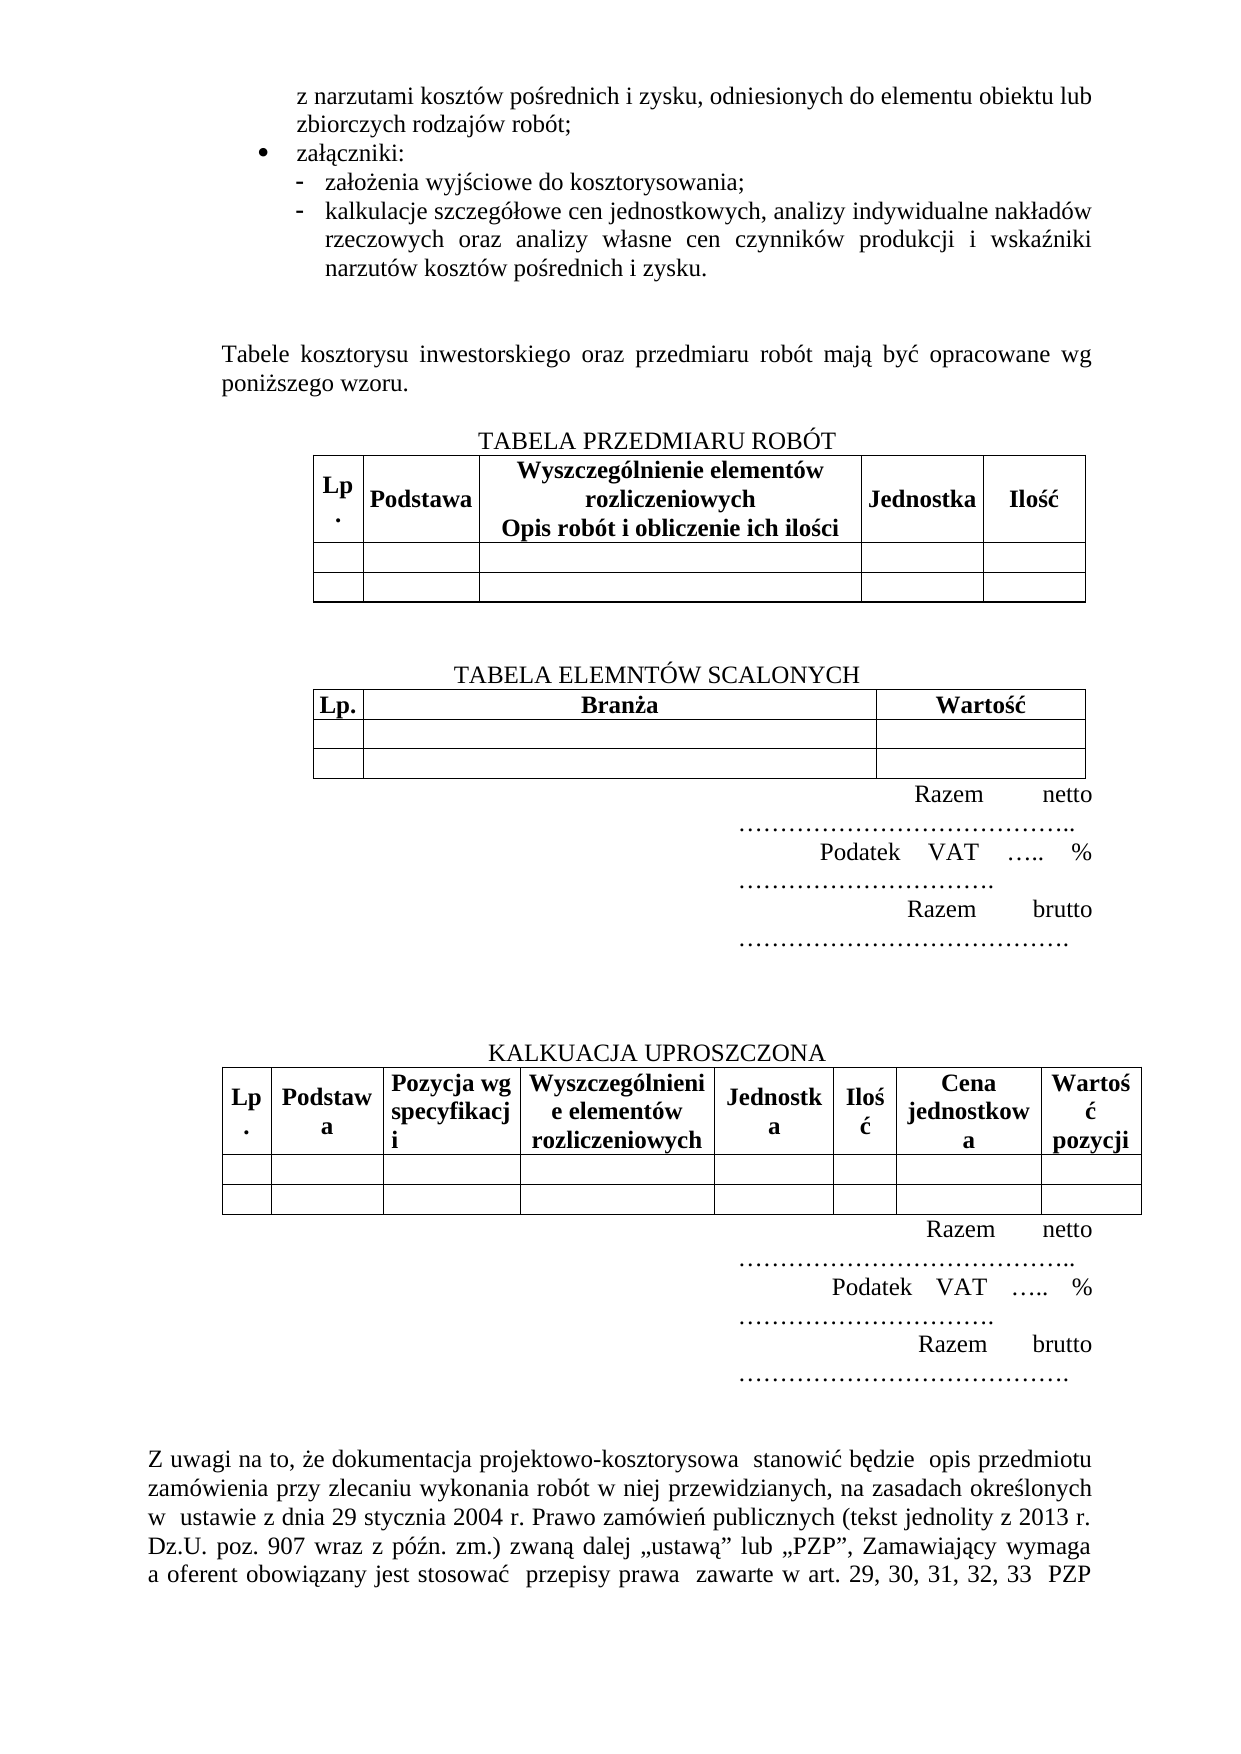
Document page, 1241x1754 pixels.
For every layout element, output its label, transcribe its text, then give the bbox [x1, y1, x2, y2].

table_cell [314, 720, 363, 748]
table_cell [521, 1155, 714, 1184]
table_cell [364, 720, 876, 748]
table_cell [862, 543, 983, 572]
table_cell [1042, 1155, 1141, 1184]
table_header Ilość [984, 456, 1085, 542]
table_cell [364, 573, 479, 601]
table_cell [272, 1155, 383, 1184]
table_cell [897, 1155, 1041, 1184]
table_cell [364, 543, 479, 572]
table_cell [984, 573, 1085, 601]
table_cell [480, 543, 861, 572]
text Razem brutto …………………………………. [738, 1329, 1093, 1387]
table_cell [384, 1185, 520, 1213]
table_cell [384, 1155, 520, 1184]
table_cell [862, 573, 983, 601]
table_cell [715, 1185, 833, 1213]
table_cell [984, 543, 1085, 572]
list załączniki: [259, 138, 1093, 167]
table_header Podstawa [364, 456, 479, 542]
table_header Wartość pozycji [1042, 1068, 1141, 1154]
text Tabele kosztorysu inwestorskiego oraz przedmiaru robót mają być opracowane wg poniższego wzoru. [221, 339, 1093, 397]
table_cell [1042, 1185, 1141, 1213]
table_cell [521, 1185, 714, 1213]
table_header Lp. [314, 690, 363, 718]
text Podatek VAT ….. % …………………………. [738, 837, 1093, 894]
table_cell [364, 749, 876, 778]
table_cell [715, 1155, 833, 1184]
table_header Wyszczególnienie elementów rozliczeniowych Opis robót i obliczenie ich ilości [480, 456, 861, 542]
table_header Branża [364, 690, 876, 718]
table_cell [223, 1155, 271, 1184]
text KALKUACJA UPROSZCZONA [221, 1038, 1093, 1067]
text TABELA ELEMNTÓW SCALONYCH [221, 660, 1093, 689]
table_cell [223, 1185, 271, 1213]
list kalkulacje szczegółowe cen jednostkowych, analizy indywidualne nakładów rzeczowych oraz analizy własne cen czynników produkcji i wskaźniki narzutów kosztów pośrednich i zysku. [295, 196, 1093, 282]
text Razem brutto …………………………………. [738, 894, 1093, 952]
table_cell [480, 573, 861, 601]
table_header Jednostka [862, 456, 983, 542]
table_cell [272, 1185, 383, 1213]
table_cell [314, 543, 363, 572]
table_cell [834, 1185, 896, 1213]
table_header Wyszczególnienie elementów rozliczeniowych [521, 1068, 714, 1154]
table_header Podstawa [272, 1068, 383, 1154]
table_header Lp. [314, 456, 363, 542]
table_cell [834, 1155, 896, 1184]
table_header Cena jednostkowa [897, 1068, 1041, 1154]
table_cell [877, 749, 1085, 778]
text Razem netto ………………………………….. [738, 779, 1093, 837]
table_header Pozycja wg specyfikacji [384, 1068, 520, 1154]
text Podatek VAT ….. % …………………………. [738, 1272, 1093, 1329]
table_header Ilość [834, 1068, 896, 1154]
table_cell [314, 573, 363, 601]
list założenia wyjściowe do kosztorysowania; [295, 167, 1093, 196]
table_cell [314, 749, 363, 778]
table_header Wartość [877, 690, 1085, 718]
table_cell [877, 720, 1085, 748]
table_cell [897, 1185, 1041, 1213]
table_header Jednostka [715, 1068, 833, 1154]
text TABELA PRZEDMIARU ROBÓT [221, 426, 1093, 454]
table_header Lp. [223, 1068, 271, 1154]
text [148, 1444, 1093, 1588]
text Razem netto ………………………………….. [738, 1215, 1093, 1272]
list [259, 81, 1093, 138]
